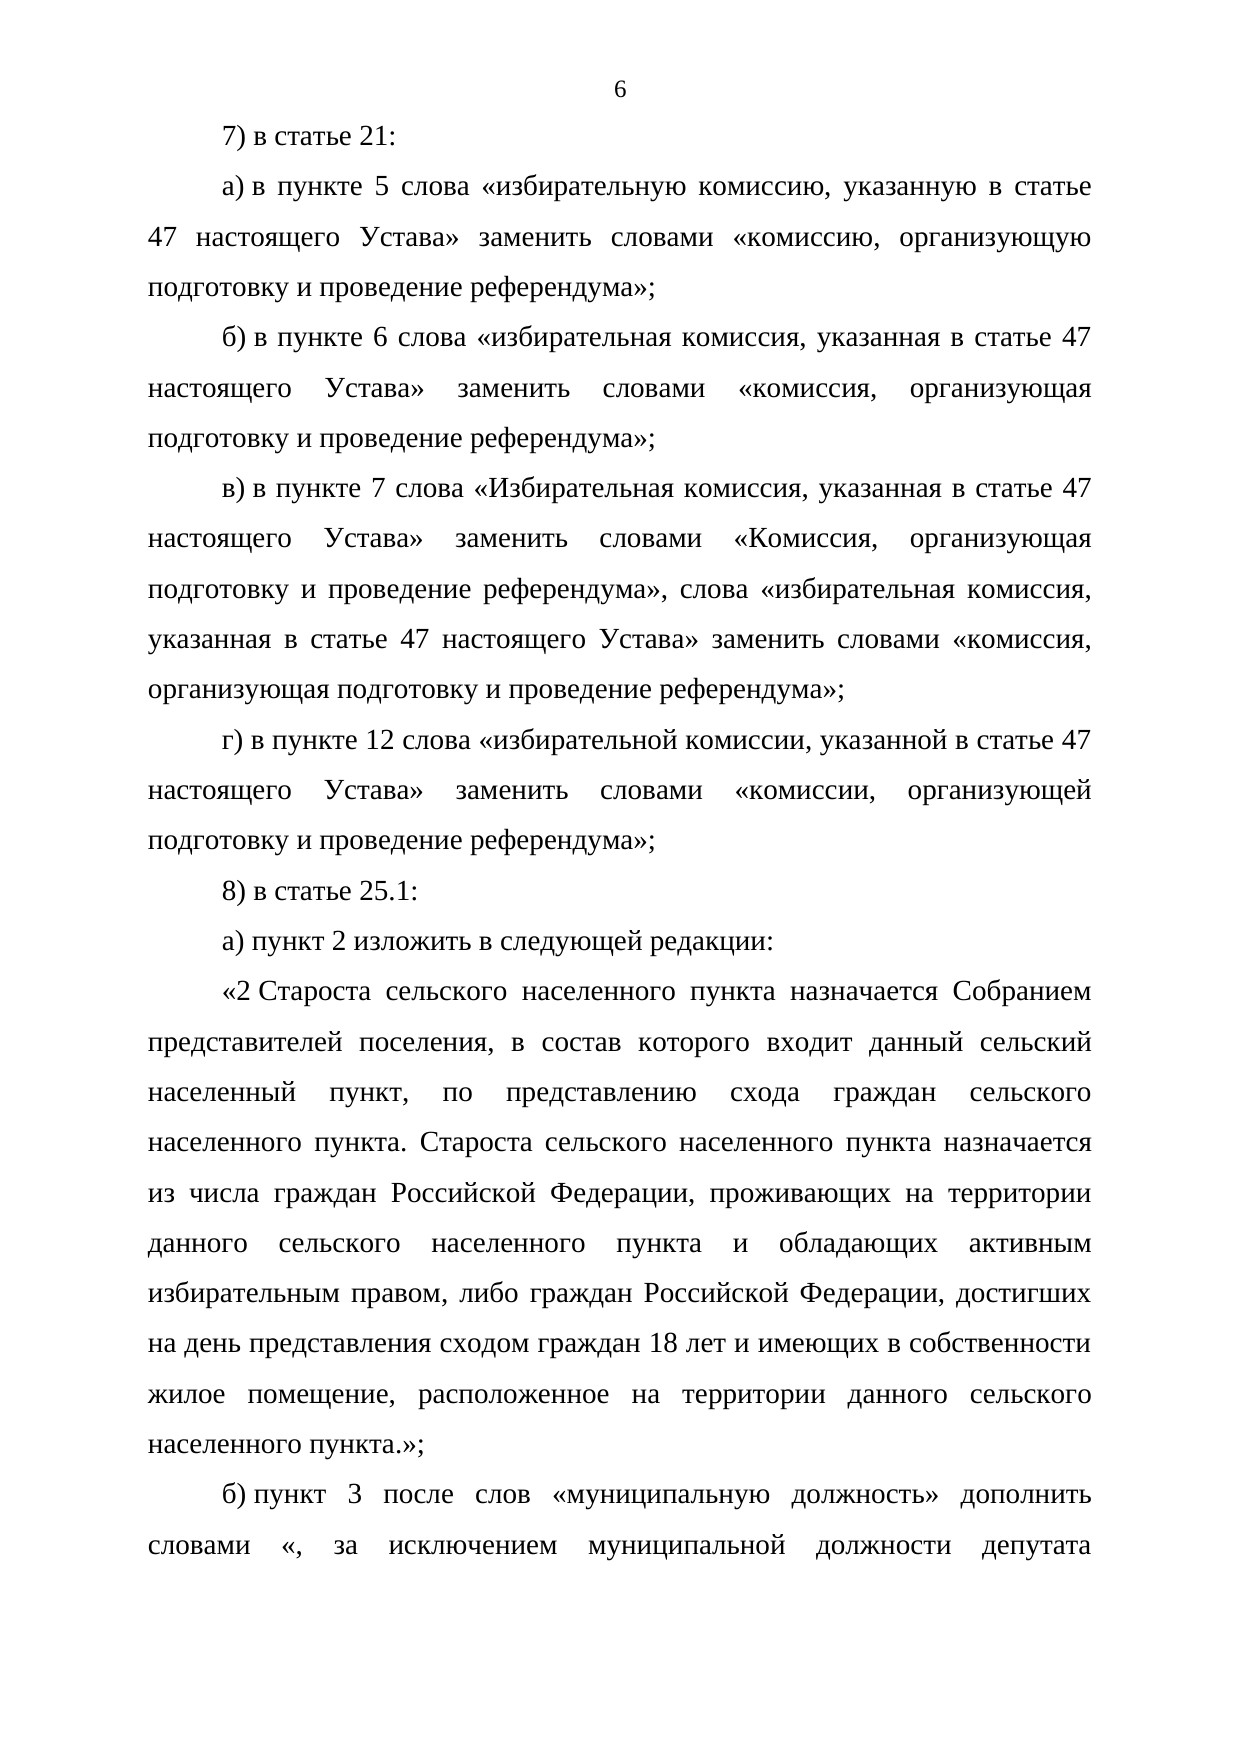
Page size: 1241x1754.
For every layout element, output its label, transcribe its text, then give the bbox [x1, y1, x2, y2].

text а) в пункте 5 слова «избирательную комиссию, указанную в статье 47 настоящего Устава» заменить словами «комиссию, организующую подготовку и проведение референдума»; [148, 168, 1092, 303]
text а) пункт 2 изложить в следующей редакции: [148, 923, 1092, 957]
text г) в пункте 12 слова «избирательной комиссии, указанной в статье 47 настоящего Устава» заменить словами «комиссии, организующей подготовку и проведение референдума»; [148, 722, 1092, 856]
text 8) в статье 25.1: [148, 873, 1092, 906]
text в) в пункте 7 слова «Избирательная комиссия, указанная в статье 47 настоящего Устава» заменить словами «Комиссия, организующая подготовку и проведение референдума», слова «избирательная комиссия, указанная в статье 47 настоящего Устава» заменить словами «комиссия, организующая подготовку и проведение референдума»; [148, 470, 1092, 705]
text 7) в статье 21: [148, 118, 1092, 152]
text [148, 1477, 1092, 1560]
text б) в пункте 6 слова «избирательная комиссия, указанная в статье 47 настоящего Устава» заменить словами «комиссия, организующая подготовку и проведение референдума»; [148, 319, 1092, 453]
text «2 Староста сельского населенного пункта назначается Собранием представителей поселения, в состав которого входит данный сельский населенный пункт, по представлению схода граждан сельского населенного пункта. Староста сельского населенного пункта назначается из числа граждан Российской Федерации, проживающих на территории данного сельского населенного пункта и обладающих активным избирательным правом, либо граждан Российской Федерации, достигших на день представления сходом граждан 18 лет и имеющих в собственности жилое помещение, расположенное на территории данного сельского населенного пункта.»; [148, 973, 1092, 1460]
